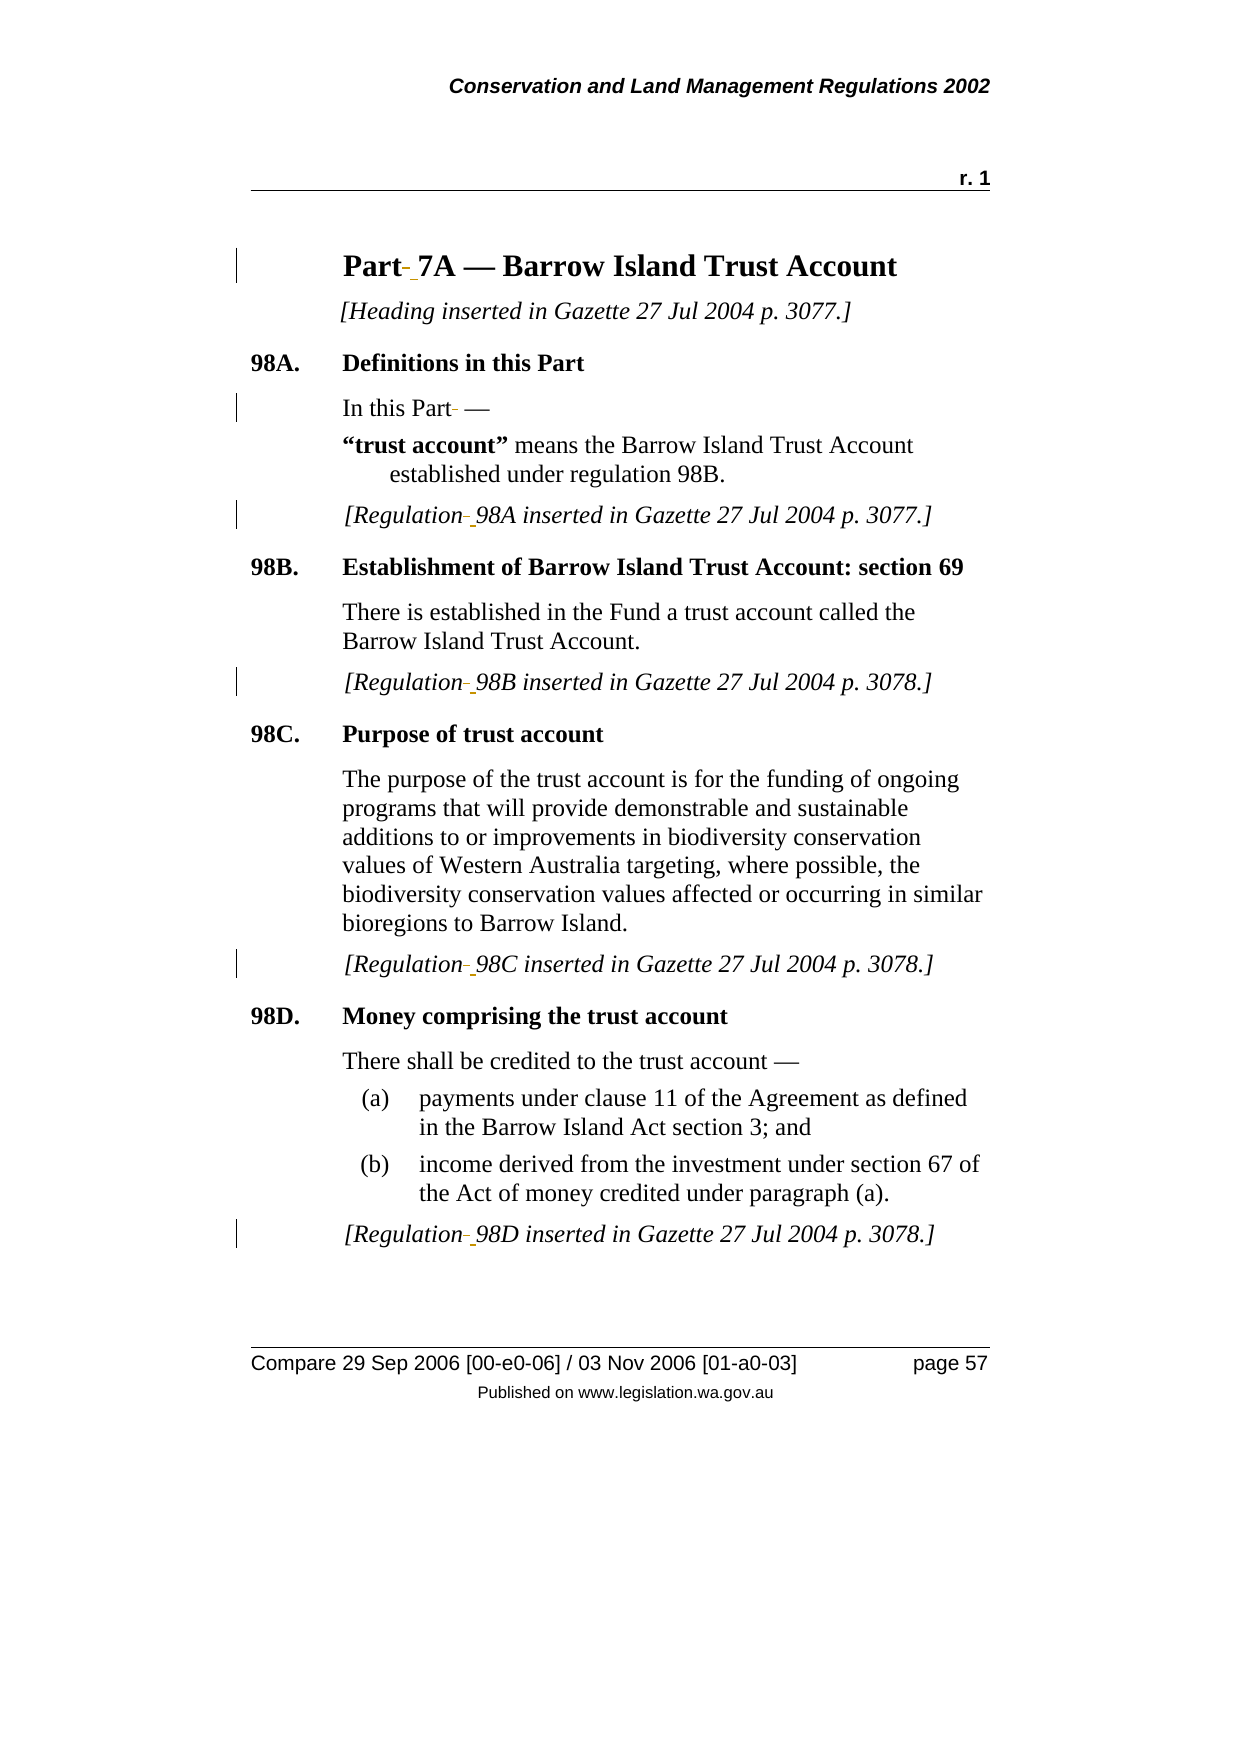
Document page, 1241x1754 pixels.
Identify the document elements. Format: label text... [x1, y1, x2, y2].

subtitle 98A. Definitions in this Part [251, 348, 990, 376]
text (b) income derived from the investment under section 67 of the Act of money credited under paragraph (a). [251, 1149, 990, 1207]
subtitle 98B. Establishment of Barrow Island Trust Account: section 69 [251, 552, 990, 581]
text “trust account” means the Barrow Island Trust Account established under regulation 98B. [251, 430, 990, 488]
text [Regulation98B inserted in Gazette 27 Jul 2004 p. 3078.] [251, 667, 990, 696]
subtitle Part7A — Barrow Island Trust Account [251, 247, 990, 283]
text There is established in the Fund a trust account called the Barrow Island Trust Account. [251, 597, 990, 655]
text [Regulation98D inserted in Gazette 27 Jul 2004 p. 3078.] [251, 1219, 990, 1248]
subtitle [Heading inserted in Gazette 27 Jul 2004 p. 3077.] [251, 296, 990, 325]
text The purpose of the trust account is for the funding of ongoing programs that will provide demonstrable and sustainable additions to or improvements in biodiversity conservation values of Western Australia targeting, where possible, the biodiversity conservation values affected or occurring in similar bioregions to Barrow Island. [251, 764, 990, 937]
text In this Part — [251, 393, 990, 422]
subtitle 98D. Money comprising the trust account [251, 1001, 990, 1030]
text There shall be credited to the trust account — [251, 1046, 990, 1075]
text [Regulation98A inserted in Gazette 27 Jul 2004 p. 3077.] [251, 500, 990, 529]
text [Regulation98C inserted in Gazette 27 Jul 2004 p. 3078.] [251, 949, 990, 978]
subtitle 98C. Purpose of trust account [251, 719, 990, 748]
text (a) payments under clause 11 of the Agreement as defined in the Barrow Island Act section 3; and [251, 1083, 990, 1141]
